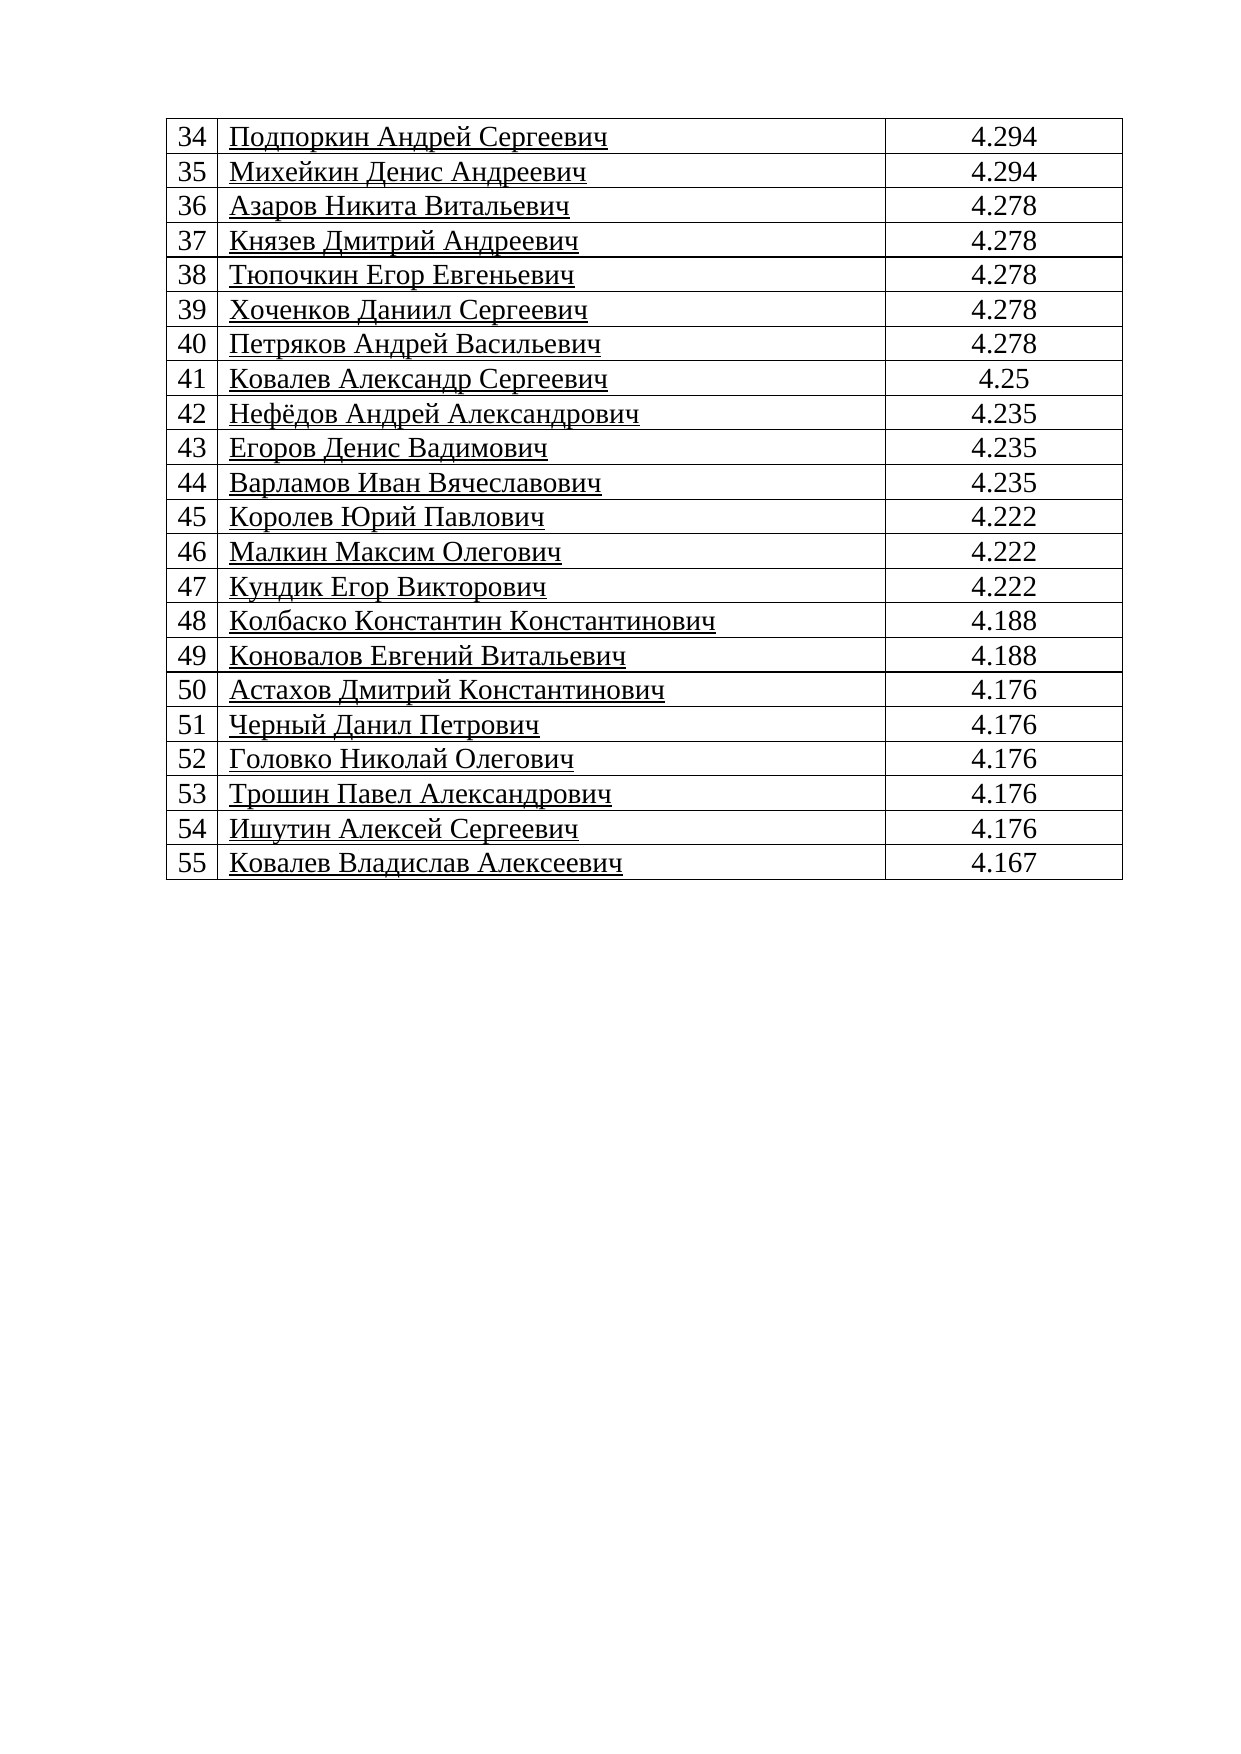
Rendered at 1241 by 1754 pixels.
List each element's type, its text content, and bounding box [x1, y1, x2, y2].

table_cell 48 [167, 603, 217, 637]
table_cell 35 [167, 154, 217, 187]
table_cell Черный Данил Петрович [218, 707, 885, 741]
table_cell Головко Николай Олегович [218, 742, 885, 775]
table_cell Ковалев Александр Сергеевич [218, 361, 885, 395]
table_cell 51 [167, 707, 217, 741]
table_cell 4.176 [886, 707, 1122, 741]
table_cell Нефёдов Андрей Александрович [218, 396, 885, 429]
table_cell 4.176 [886, 776, 1122, 810]
table_cell 4.235 [886, 465, 1122, 498]
table_cell 49 [167, 638, 217, 671]
table_cell 46 [167, 534, 217, 568]
table_cell 4.235 [886, 430, 1122, 464]
table_cell 4.222 [886, 534, 1122, 568]
table_cell 55 [167, 845, 217, 879]
table_cell 54 [167, 811, 217, 844]
table_cell Ишутин Алексей Сергеевич [218, 811, 885, 844]
table_cell 4.294 [886, 119, 1122, 153]
table_cell 4.188 [886, 603, 1122, 637]
table_cell Тюпочкин Егор Евгеньевич [218, 258, 885, 291]
table_cell 47 [167, 569, 217, 602]
table_cell Малкин Максим Олегович [218, 534, 885, 568]
table_cell Астахов Дмитрий Константинович [218, 673, 885, 706]
table_cell 50 [167, 673, 217, 706]
table_cell Михейкин Денис Андреевич [218, 154, 885, 187]
table_cell 45 [167, 500, 217, 533]
table_cell 43 [167, 430, 217, 464]
table_cell 40 [167, 327, 217, 360]
table_cell Подпоркин Андрей Сергеевич [218, 119, 885, 153]
table_cell 52 [167, 742, 217, 775]
table_cell 4.188 [886, 638, 1122, 671]
table_cell Азаров Никита Витальевич [218, 188, 885, 222]
table_cell Коновалов Евгений Витальевич [218, 638, 885, 671]
table_cell 4.167 [886, 845, 1122, 879]
table_cell Трошин Павел Александрович [218, 776, 885, 810]
table_cell 4.176 [886, 673, 1122, 706]
table_cell 34 [167, 119, 217, 153]
table_cell 36 [167, 188, 217, 222]
table_cell 4.294 [886, 154, 1122, 187]
table_cell 37 [167, 223, 217, 256]
table_cell 4.278 [886, 292, 1122, 326]
table_cell Петряков Андрей Васильевич [218, 327, 885, 360]
table_cell 4.278 [886, 327, 1122, 360]
table_cell 4.25 [886, 361, 1122, 395]
table_cell 4.235 [886, 396, 1122, 429]
table_cell Варламов Иван Вячеславович [218, 465, 885, 498]
table_cell Кундик Егор Викторович [218, 569, 885, 602]
table_cell 44 [167, 465, 217, 498]
table_cell 39 [167, 292, 217, 326]
table_cell 4.278 [886, 258, 1122, 291]
table_cell 4.278 [886, 188, 1122, 222]
table_cell Егоров Денис Вадимович [218, 430, 885, 464]
table_cell 4.222 [886, 569, 1122, 602]
table_cell 42 [167, 396, 217, 429]
table_cell 53 [167, 776, 217, 810]
table_cell 38 [167, 258, 217, 291]
table_cell 4.278 [886, 223, 1122, 256]
table_cell 4.176 [886, 742, 1122, 775]
table_cell 41 [167, 361, 217, 395]
table_cell Князев Дмитрий Андреевич [218, 223, 885, 256]
table_cell Королев Юрий Павлович [218, 500, 885, 533]
table_cell Хоченков Даниил Сергеевич [218, 292, 885, 326]
table_cell 4.222 [886, 500, 1122, 533]
table_cell 4.176 [886, 811, 1122, 844]
table_cell Колбаско Константин Константинович [218, 603, 885, 637]
table_cell Ковалев Владислав Алексеевич [218, 845, 885, 879]
